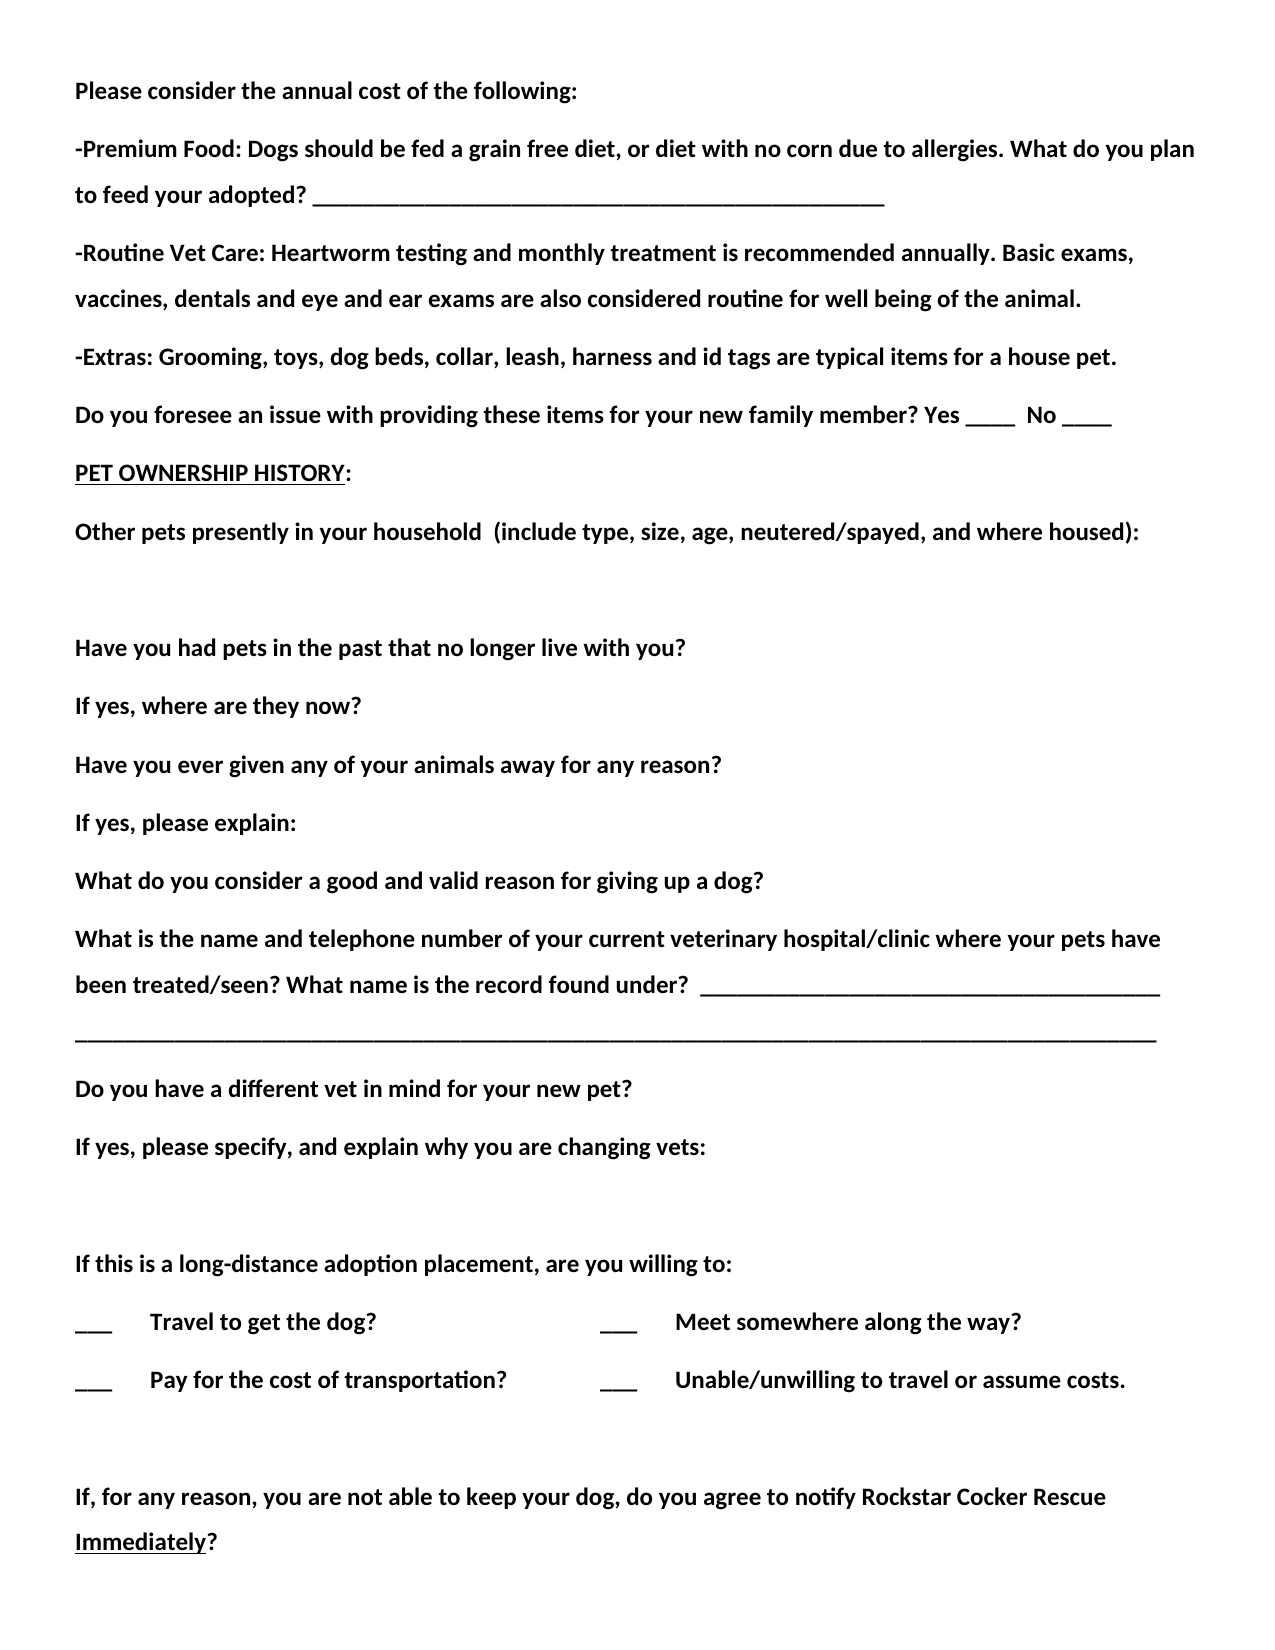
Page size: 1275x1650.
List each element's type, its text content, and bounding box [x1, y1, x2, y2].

text Please consider the annual cost of the following: [75, 75, 1200, 106]
text ___ Travel to get the dog? ___ Meet somewhere along the way? [75, 1306, 1200, 1337]
text Do you foresee an issue with providing these items for your new family member? Yes ____ No ____ [75, 399, 1200, 430]
text If yes, please specify, and explain why you are changing vets: [75, 1131, 1200, 1162]
text If, for any reason, you are not able to keep your dog, do you agree to notify Rockstar Cocker Rescue Immediately? [75, 1481, 1200, 1557]
text Have you ever given any of your animals away for any reason? [75, 749, 1200, 779]
text What is the name and telephone number of your current veterinary hospital/clinic where your pets have been treated/seen? What name is the record found under? _____________________________________ _______________________________________________________________________________________ [75, 923, 1200, 1045]
text ___ Pay for the cost of transportation? ___ Unable/unwilling to travel or assume costs. [75, 1364, 1200, 1395]
text -Extras: Grooming, toys, dog beds, collar, leash, harness and id tags are typical items for a house pet. [75, 341, 1200, 372]
text If this is a long-distance adoption placement, are you willing to: [75, 1248, 1200, 1278]
text -Premium Food: Dogs should be fed a grain free diet, or diet with no corn due to allergies. What do you plan to feed your adopted? ______________________________________________ [75, 133, 1200, 209]
text What do you consider a good and valid reason for giving up a dog? [75, 865, 1200, 896]
text Other pets presently in your household (include type, size, age, neutered/spayed, and where housed): [75, 516, 1200, 546]
text If yes, please explain: [75, 807, 1200, 837]
text Do you have a different vet in mind for your new pet? [75, 1073, 1200, 1104]
text Have you had pets in the past that no longer live with you? [75, 632, 1200, 663]
text If yes, where are they now? [75, 691, 1200, 721]
text -Routine Vet Care: Heartworm testing and monthly treatment is recommended annually. Basic exams, vaccines, dentals and eye and ear exams are also considered routine for well being of the animal. [75, 237, 1200, 313]
text PET OWNERSHIP HISTORY: [75, 458, 1200, 488]
